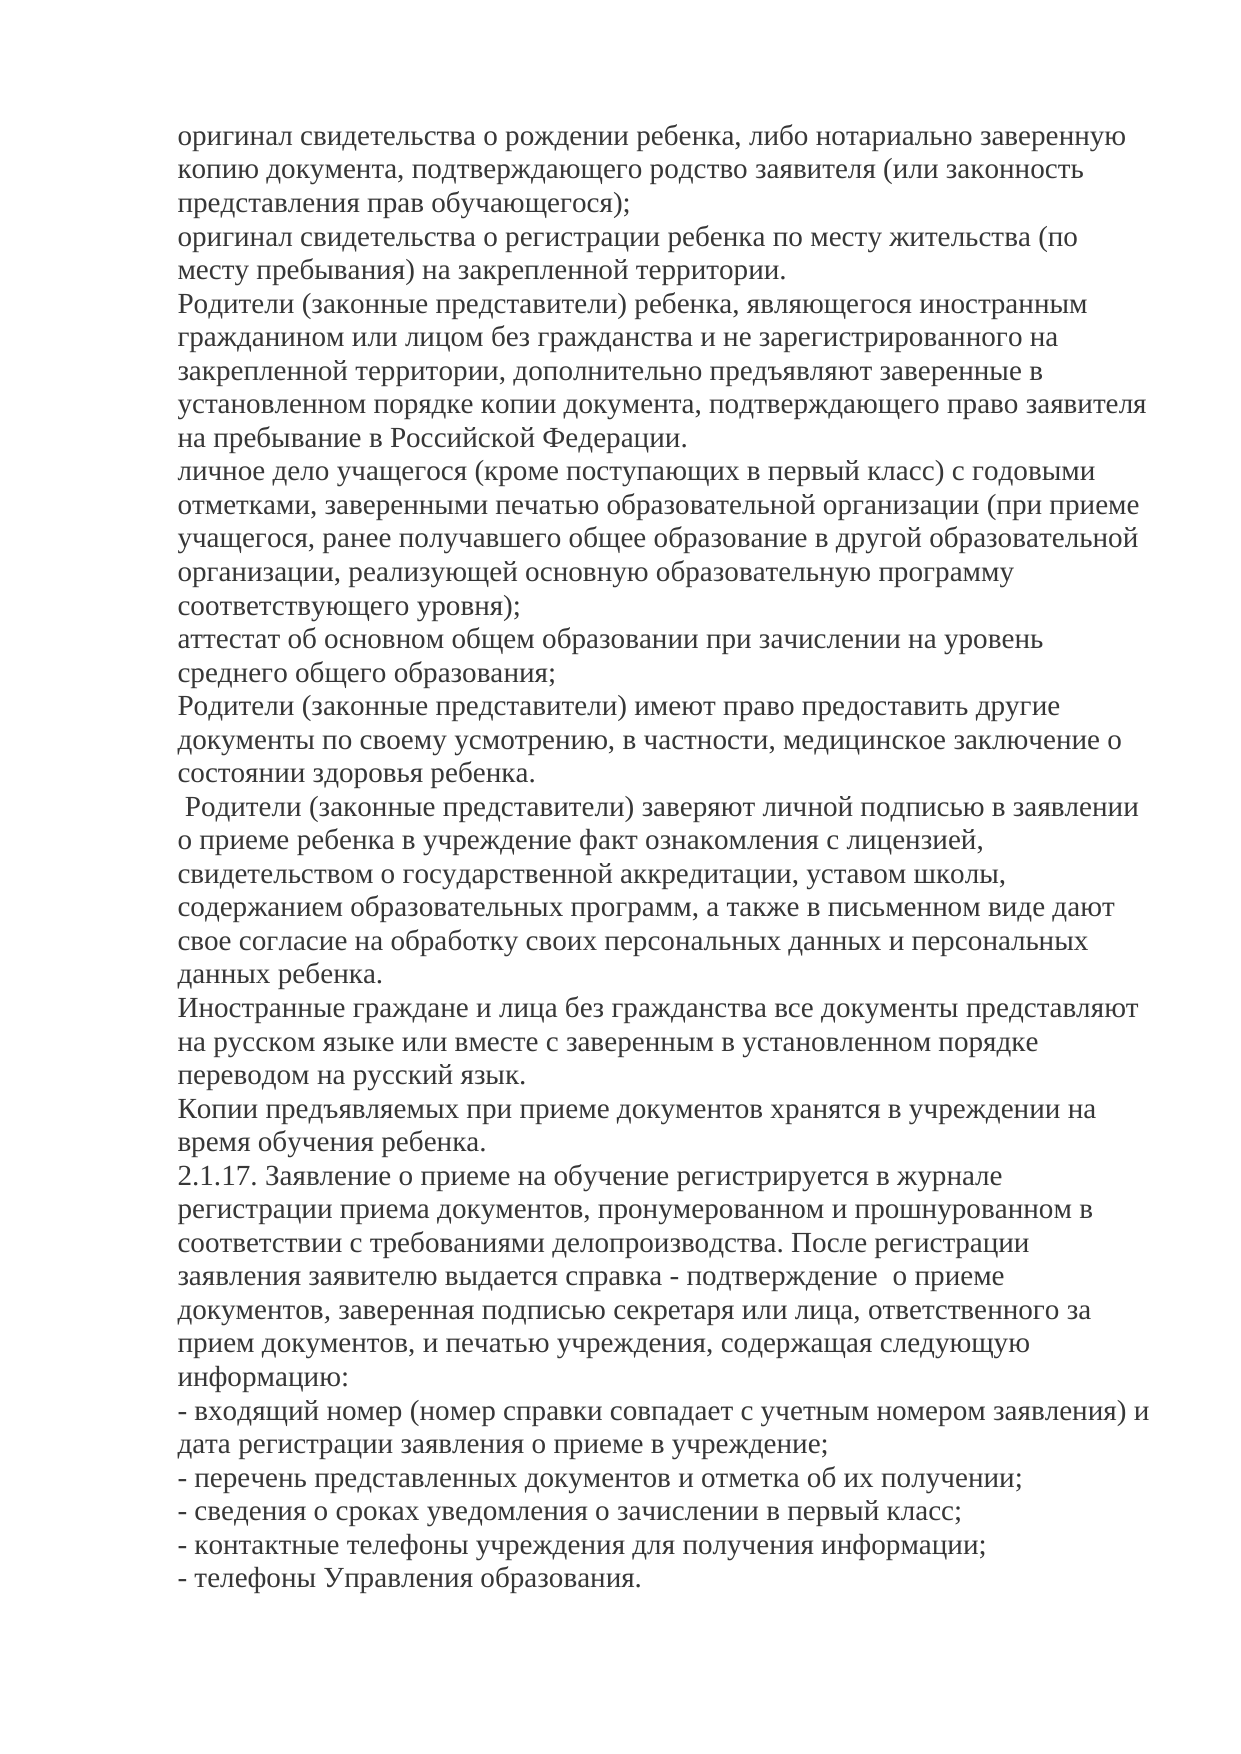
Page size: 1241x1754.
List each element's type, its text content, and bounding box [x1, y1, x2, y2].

text - перечень представленных документов и отметка об их получении; [177, 1460, 1152, 1493]
text - входящий номер (номер справки совпадает с учетным номером заявления) и дата регистрации заявления о приеме в учреждение; [177, 1393, 1152, 1460]
text 2.1.17. Заявление о приеме на обучение регистрируется в журнале регистрации приема документов, пронумерованном и прошнурованном в соответствии с требованиями делопроизводства. После регистрации заявления заявителю выдается справка - подтверждение о приеме документов, заверенная подписью секретаря или лица, ответственного за прием документов, и печатью учреждения, содержащая следующую информацию: [177, 1158, 1152, 1393]
text - контактные телефоны учреждения для получения информации; [177, 1527, 1152, 1560]
text - телефоны Управления образования. [177, 1560, 1152, 1594]
text оригинал свидетельства о рождении ребенка, либо нотариально заверенную копию документа, подтверждающего родство заявителя (или законность представления прав обучающегося); [177, 118, 1152, 219]
text Родители (законные представители) имеют право предоставить другие документы по своему усмотрению, в частности, медицинское заключение о состоянии здоровья ребенка. [177, 688, 1152, 789]
text Родители (законные представители) ребенка, являющегося иностранным гражданином или лицом без гражданства и не зарегистрированного на закрепленной территории, дополнительно предъявляют заверенные в установленном порядке копии документа, подтверждающего право заявителя на пребывание в Российской Федерации. [177, 286, 1152, 453]
text оригинал свидетельства о регистрации ребенка по месту жительства (по месту пребывания) на закрепленной территории. [177, 219, 1152, 286]
text личное дело учащегося (кроме поступающих в первый класс) с годовыми отметками, заверенными печатью образовательной организации (при приеме учащегося, ранее получавшего общее образование в другой образовательной организации, реализующей основную образовательную программу соответствующего уровня); [177, 453, 1152, 621]
text Иностранные граждане и лица без гражданства все документы представляют на русском языке или вместе с заверенным в установленном порядке переводом на русский язык. [177, 990, 1152, 1091]
text Родители (законные представители) заверяют личной подписью в заявлении о приеме ребенка в учреждение факт ознакомления с лицензией, свидетельством о государственной аккредитации, уставом школы, содержанием образовательных программ, а также в письменном виде дают свое согласие на обработку своих персональных данных и персональных данных ребенка. [177, 789, 1152, 990]
text Копии предъявляемых при приеме документов хранятся в учреждении на время обучения ребенка. [177, 1091, 1152, 1158]
text - сведения о сроках уведомления о зачислении в первый класс; [177, 1493, 1152, 1527]
text аттестат об основном общем образовании при зачислении на уровень среднего общего образования; [177, 621, 1152, 688]
